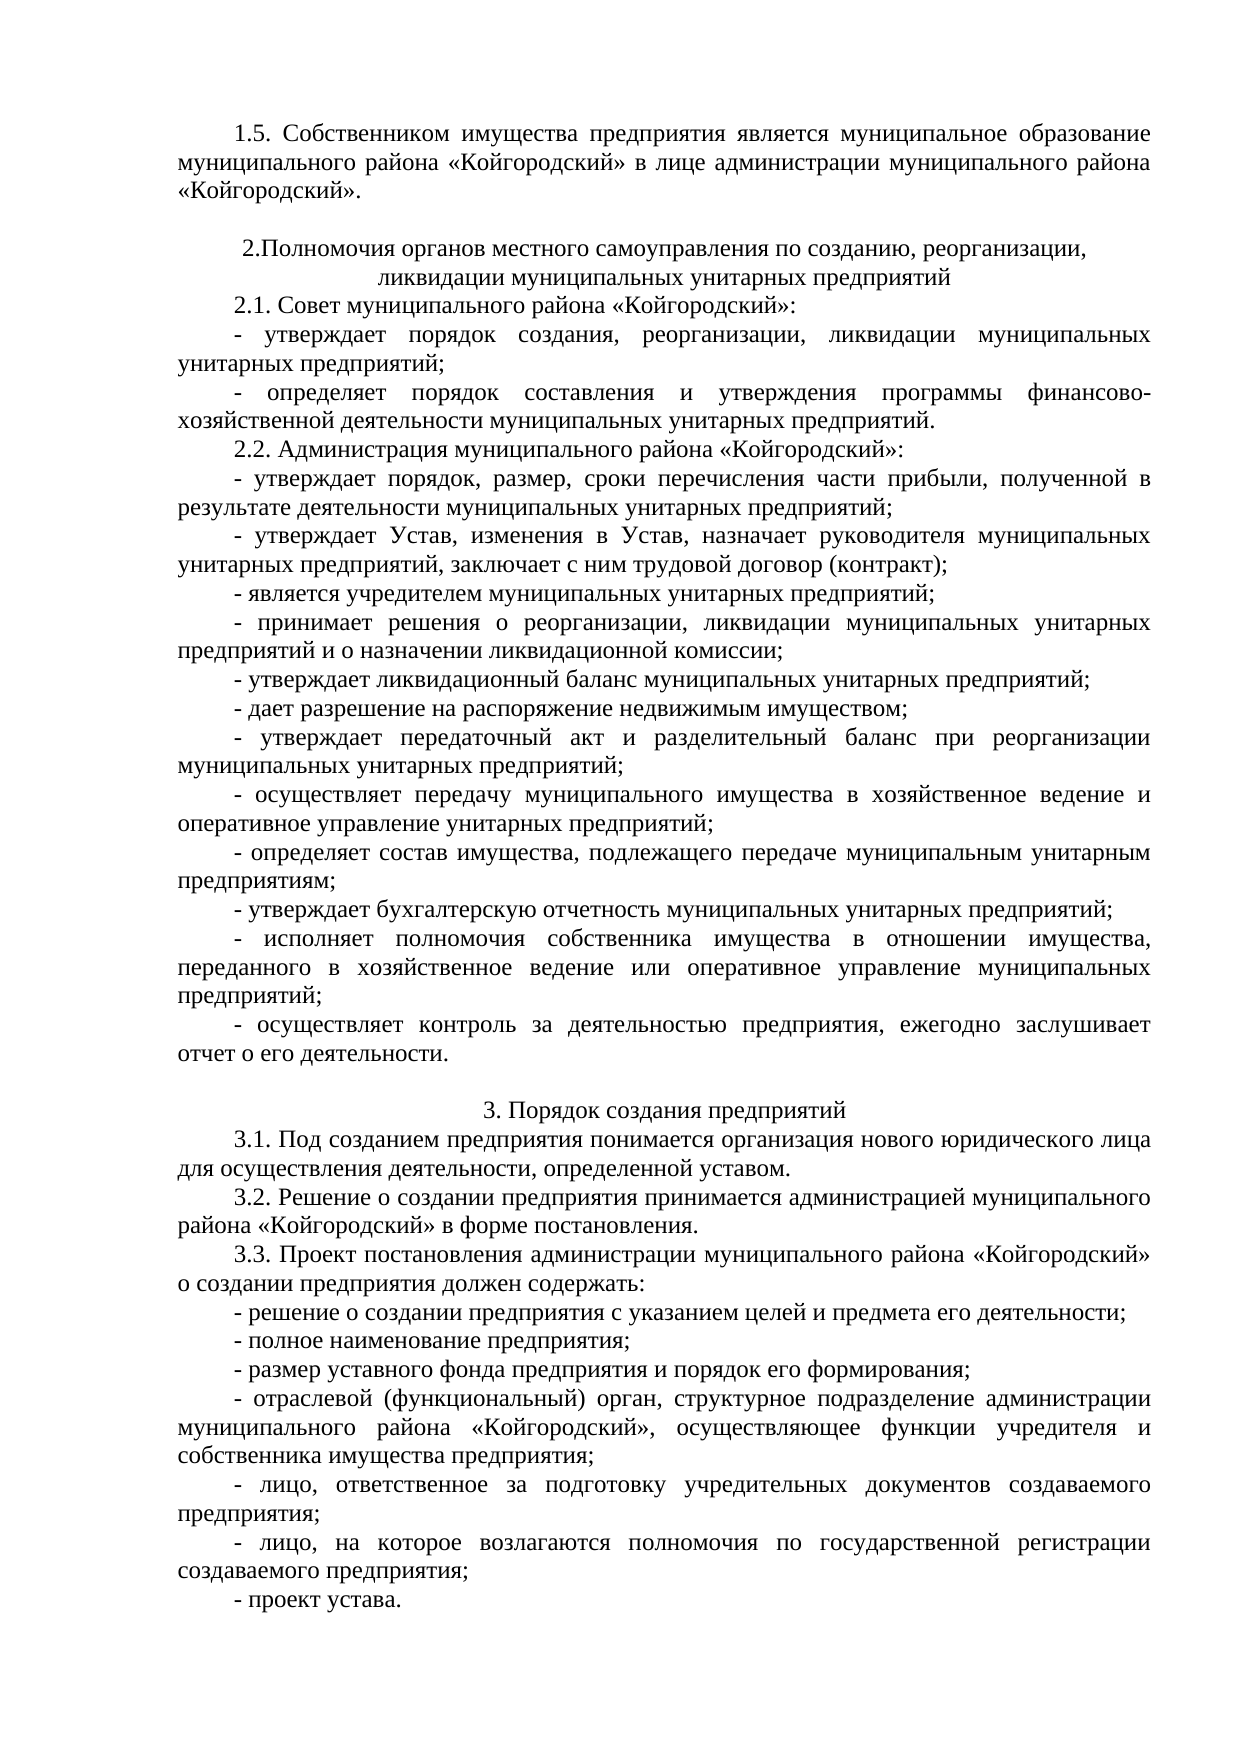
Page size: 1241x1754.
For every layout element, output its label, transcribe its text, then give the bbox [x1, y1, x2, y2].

text 3.3. Проект постановления администрации муниципального района «Койгородский» о создании предприятия должен содержать: [177, 1239, 1152, 1297]
text - определяет порядок составления и утверждения программы финансово-хозяйственной деятельности муниципальных унитарных предприятий. [177, 377, 1152, 434]
text - дает разрешение на распоряжение недвижимым имуществом; [177, 693, 1152, 722]
text - полное наименование предприятия; [177, 1326, 1152, 1354]
text - отраслевой (функциональный) орган, структурное подразделение администрации муниципального района «Койгородский», осуществляющее функции учредителя и собственника имущества предприятия; [177, 1383, 1152, 1469]
text 3.2. Решение о создании предприятия принимается администрацией муниципального района «Койгородский» в форме постановления. [177, 1182, 1152, 1239]
text - лицо, ответственное за подготовку учредительных документов создаваемого предприятия; [177, 1469, 1152, 1527]
text 3.1. Под созданием предприятия понимается организация нового юридического лица для осуществления деятельности, определенной уставом. [177, 1124, 1152, 1182]
text - осуществляет контроль за деятельностью предприятия, ежегодно заслушивает отчет о его деятельности. [177, 1009, 1152, 1067]
text - утверждает передаточный акт и разделительный баланс при реорганизации муниципальных унитарных предприятий; [177, 722, 1152, 779]
text - принимает решения о реорганизации, ликвидации муниципальных унитарных предприятий и о назначении ликвидационной комиссии; [177, 607, 1152, 664]
text 1.5. Собственником имущества предприятия является муниципальное образование муниципального района «Койгородский» в лице администрации муниципального района «Койгородский». [177, 118, 1152, 204]
text - определяет состав имущества, подлежащего передаче муниципальным унитарным предприятиям; [177, 837, 1152, 894]
text - утверждает Устав, изменения в Устав, назначает руководителя муниципальных унитарных предприятий, заключает с ним трудовой договор (контракт); [177, 521, 1152, 578]
text - исполняет полномочия собственника имущества в отношении имущества, переданного в хозяйственное ведение или оперативное управление муниципальных предприятий; [177, 923, 1152, 1009]
text - утверждает ликвидационный баланс муниципальных унитарных предприятий; [177, 664, 1152, 693]
text - утверждает бухгалтерскую отчетность муниципальных унитарных предприятий; [177, 894, 1152, 923]
text - проект устава. [177, 1584, 1152, 1613]
text - размер уставного фонда предприятия и порядок его формирования; [177, 1354, 1152, 1383]
text 2.2. Администрация муниципального района «Койгородский»: [177, 434, 1152, 463]
text - утверждает порядок, размер, сроки перечисления части прибыли, полученной в результате деятельности муниципальных унитарных предприятий; [177, 463, 1152, 521]
text - лицо, на которое возлагаются полномочия по государственной регистрации создаваемого предприятия; [177, 1527, 1152, 1584]
text 2.1. Совет муниципального района «Койгородский»: [177, 291, 1152, 319]
text - решение о создании предприятия с указанием целей и предмета его деятельности; [177, 1297, 1152, 1326]
text 3. Порядок создания предприятий [177, 1096, 1152, 1124]
text - осуществляет передачу муниципального имущества в хозяйственное ведение и оперативное управление унитарных предприятий; [177, 779, 1152, 837]
text - является учредителем муниципальных унитарных предприятий; [177, 578, 1152, 607]
text 2.Полномочия органов местного самоуправления по созданию, реорганизации, ликвидации муниципальных унитарных предприятий [177, 233, 1152, 291]
text - утверждает порядок создания, реорганизации, ликвидации муниципальных унитарных предприятий; [177, 319, 1152, 377]
